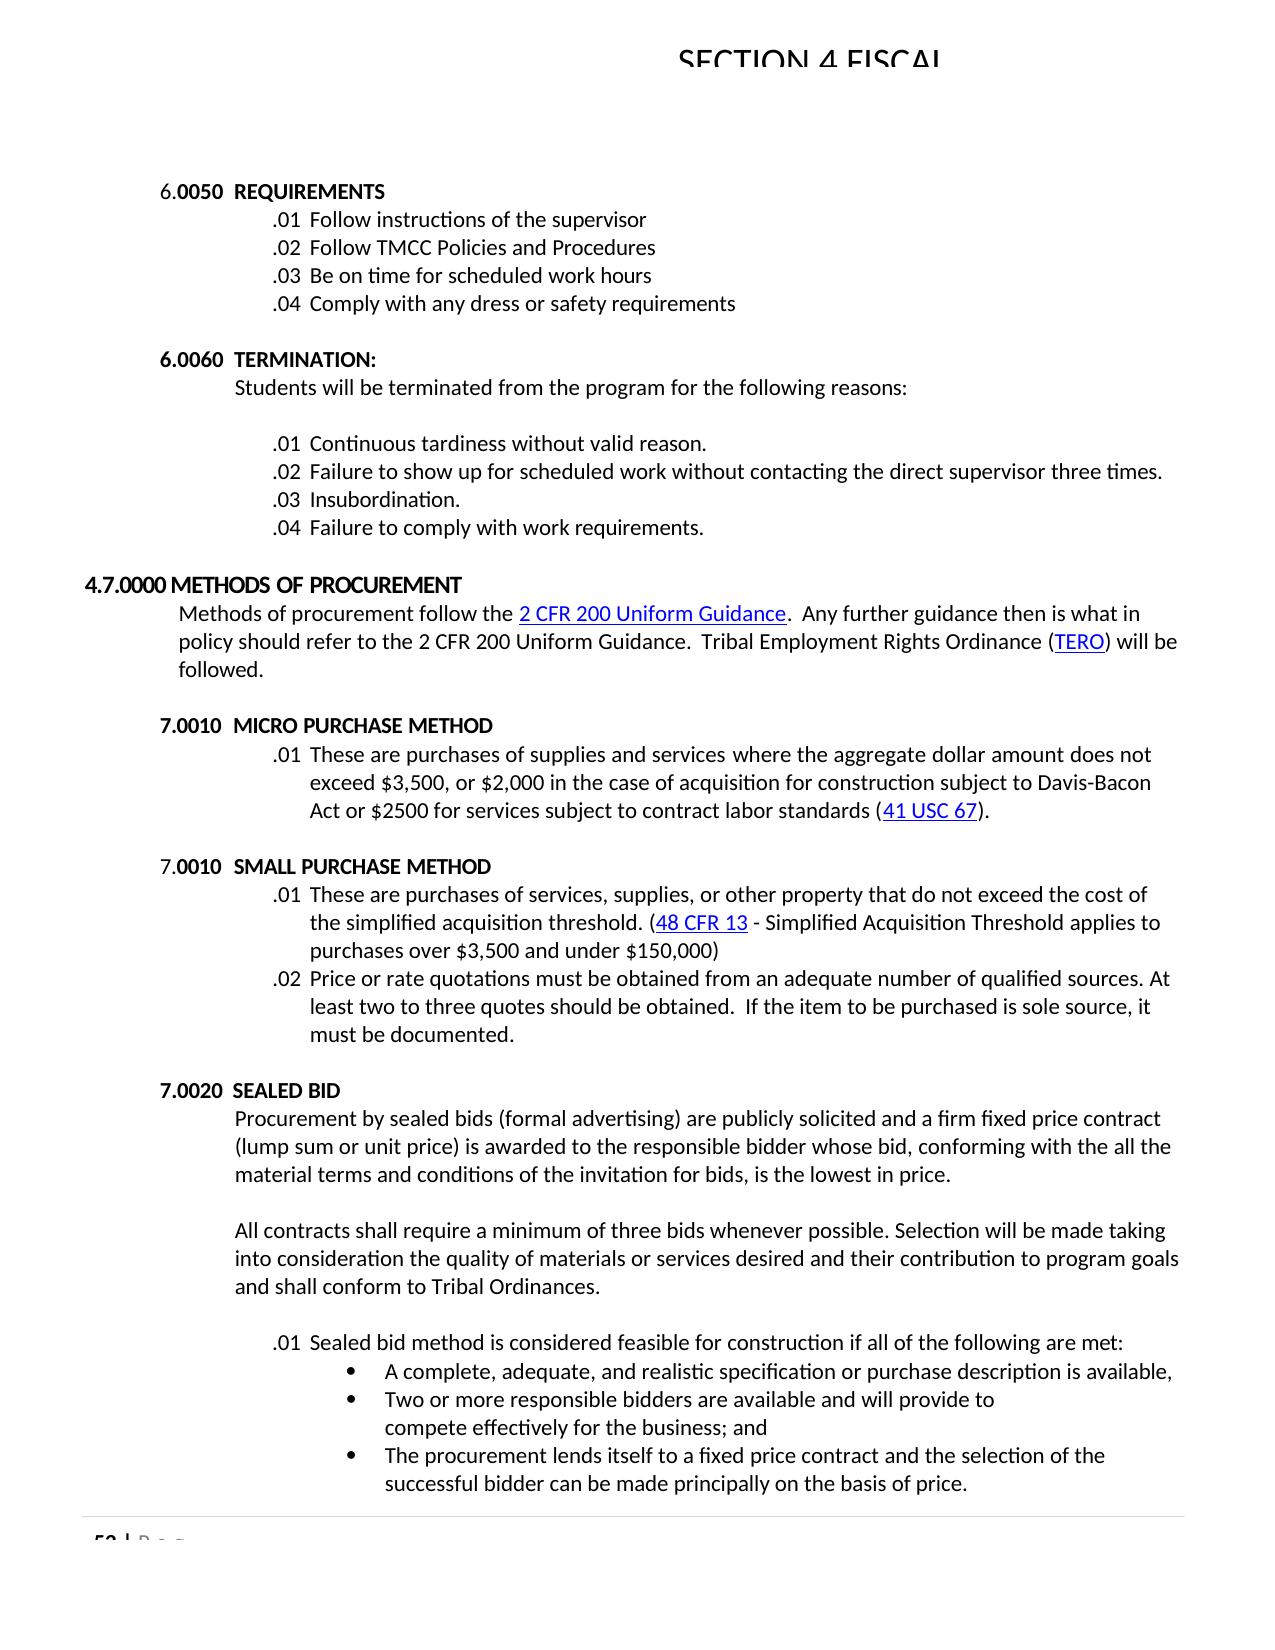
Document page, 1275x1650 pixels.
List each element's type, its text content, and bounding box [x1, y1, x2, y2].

list The procurement lends itself to a fixed price contract and the selection of the successful bidder can be made principally on the basis of price. [347, 1441, 1106, 1497]
text .01 These are purchases of supplies and services where the aggregate dollar amount does not exceed $3,500, or $2,000 in the case of acquisition for construction subject to Davis-Bacon Act or $2500 for services subject to contract labor standards (41 USC 67). [272, 740, 1152, 824]
list Be on time for scheduled work hours [272, 261, 1223, 289]
list Price or rate quotations must be obtained from an adequate number of qualified sources. At least two to three quotes should be obtained. If the item to be purchased is sole source, it must be documented. [272, 964, 1171, 1048]
text Methods of procurement follow the 2 CFR 200 Uniform Guidance. Any further guidance then is what in policy should refer to the 2 CFR 200 Uniform Guidance. Tribal Employment Rights Ordinance (TERO) will be followed. [178, 599, 1190, 683]
text 7.0010 MICRO PURCHASE METHOD [159, 712, 1223, 740]
list Insubordination. [272, 485, 1223, 513]
list Follow instructions of the supervisor [272, 205, 1223, 233]
text 6.0050 REQUIREMENTS [159, 177, 1223, 205]
text All contracts shall require a minimum of three bids whenever possible. Selection will be made taking into consideration the quality of materials or services desired and their contribution to program goals and shall conform to Tribal Ordinances. [234, 1216, 1190, 1300]
list These are purchases of services, supplies, or other property that do not exceed the cost of the simplified acquisition threshold. (48 CFR 13 - Simplified Acquisition Threshold applies to purchases over $3,500 and under $150,000) [272, 880, 1161, 964]
list Failure to comply with work requirements. [272, 513, 1223, 541]
text 4.7.0000 METHODS OF PROCUREMENT [84, 569, 1223, 599]
list A complete, adequate, and realistic specification or purchase description is available, [347, 1356, 1223, 1385]
list Follow TMCC Policies and Procedures [272, 233, 1223, 261]
list Continuous tardiness without valid reason. [272, 429, 1223, 457]
list Failure to show up for scheduled work without contacting the direct supervisor three times. [272, 457, 1223, 485]
text 6.0060 TERMINATION: [159, 345, 1223, 373]
text Students will be terminated from the program for the following reasons: [234, 373, 1223, 401]
list Sealed bid method is considered feasible for construction if all of the following are met: [272, 1328, 1223, 1356]
text 7.0010 SMALL PURCHASE METHOD [159, 852, 1223, 880]
text 7.0020 SEALED BID [159, 1076, 1223, 1104]
list Two or more responsible bidders are available and will provide to compete effectively for the business; and [347, 1385, 1082, 1441]
text Procurement by sealed bids (formal advertising) are publicly solicited and a firm fixed price contract (lump sum or unit price) is awarded to the responsible bidder whose bid, conforming with the all the material terms and conditions of the invitation for bids, is the lowest in price. [234, 1104, 1190, 1188]
list Comply with any dress or safety requirements [272, 289, 1223, 317]
